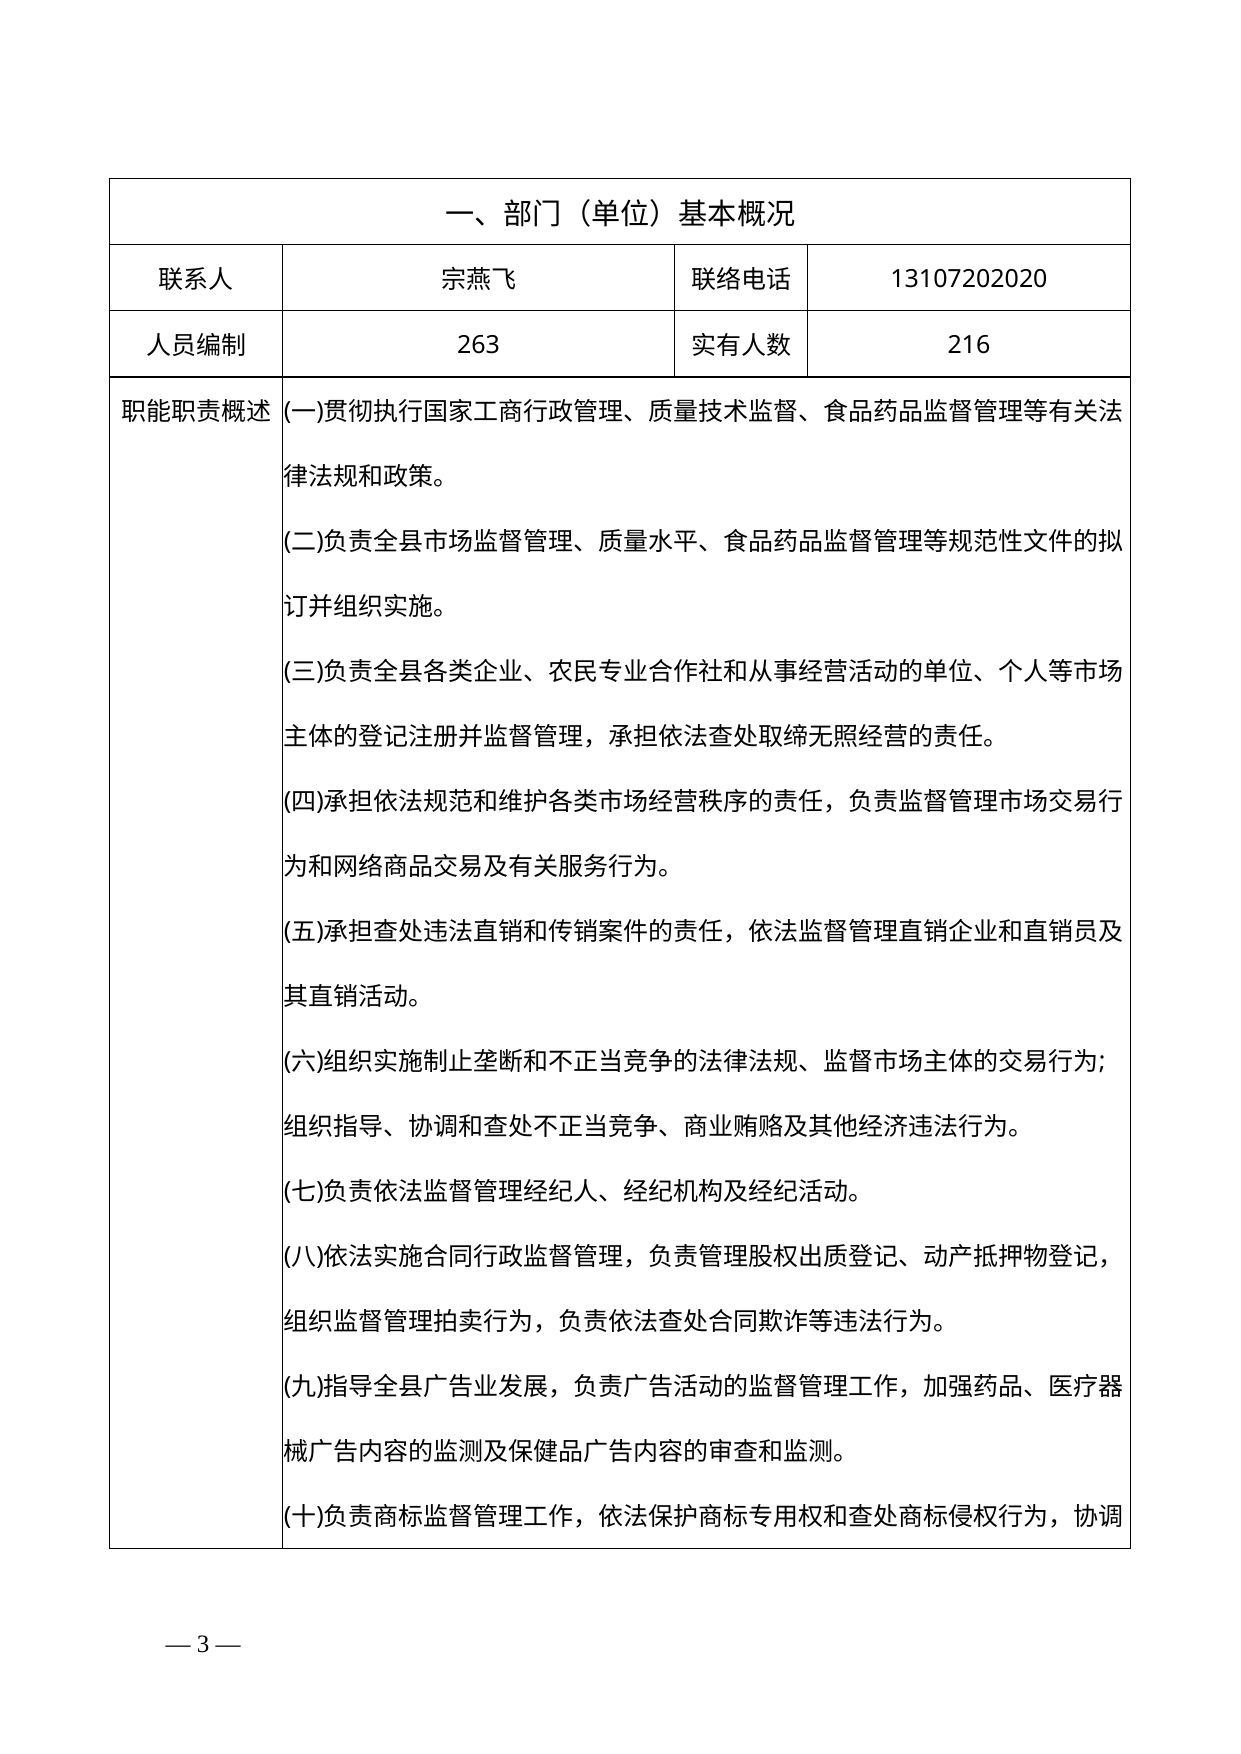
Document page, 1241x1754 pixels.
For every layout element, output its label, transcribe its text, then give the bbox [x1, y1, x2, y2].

table_cell 13107202020 [808, 245, 1130, 310]
table_cell 263 [283, 311, 674, 376]
table_header 一、部门（单位）基本概况 [110, 179, 1130, 244]
table_cell 联系人 [110, 245, 282, 310]
table_cell 宗燕飞 [283, 245, 674, 310]
table_cell 实有人数 [675, 311, 807, 376]
table_cell 职能职责概述 [110, 378, 282, 1547]
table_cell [283, 378, 1130, 1547]
table_cell 人员编制 [110, 311, 282, 376]
table_cell 联络电话 [675, 245, 807, 310]
table_cell 216 [808, 311, 1130, 376]
